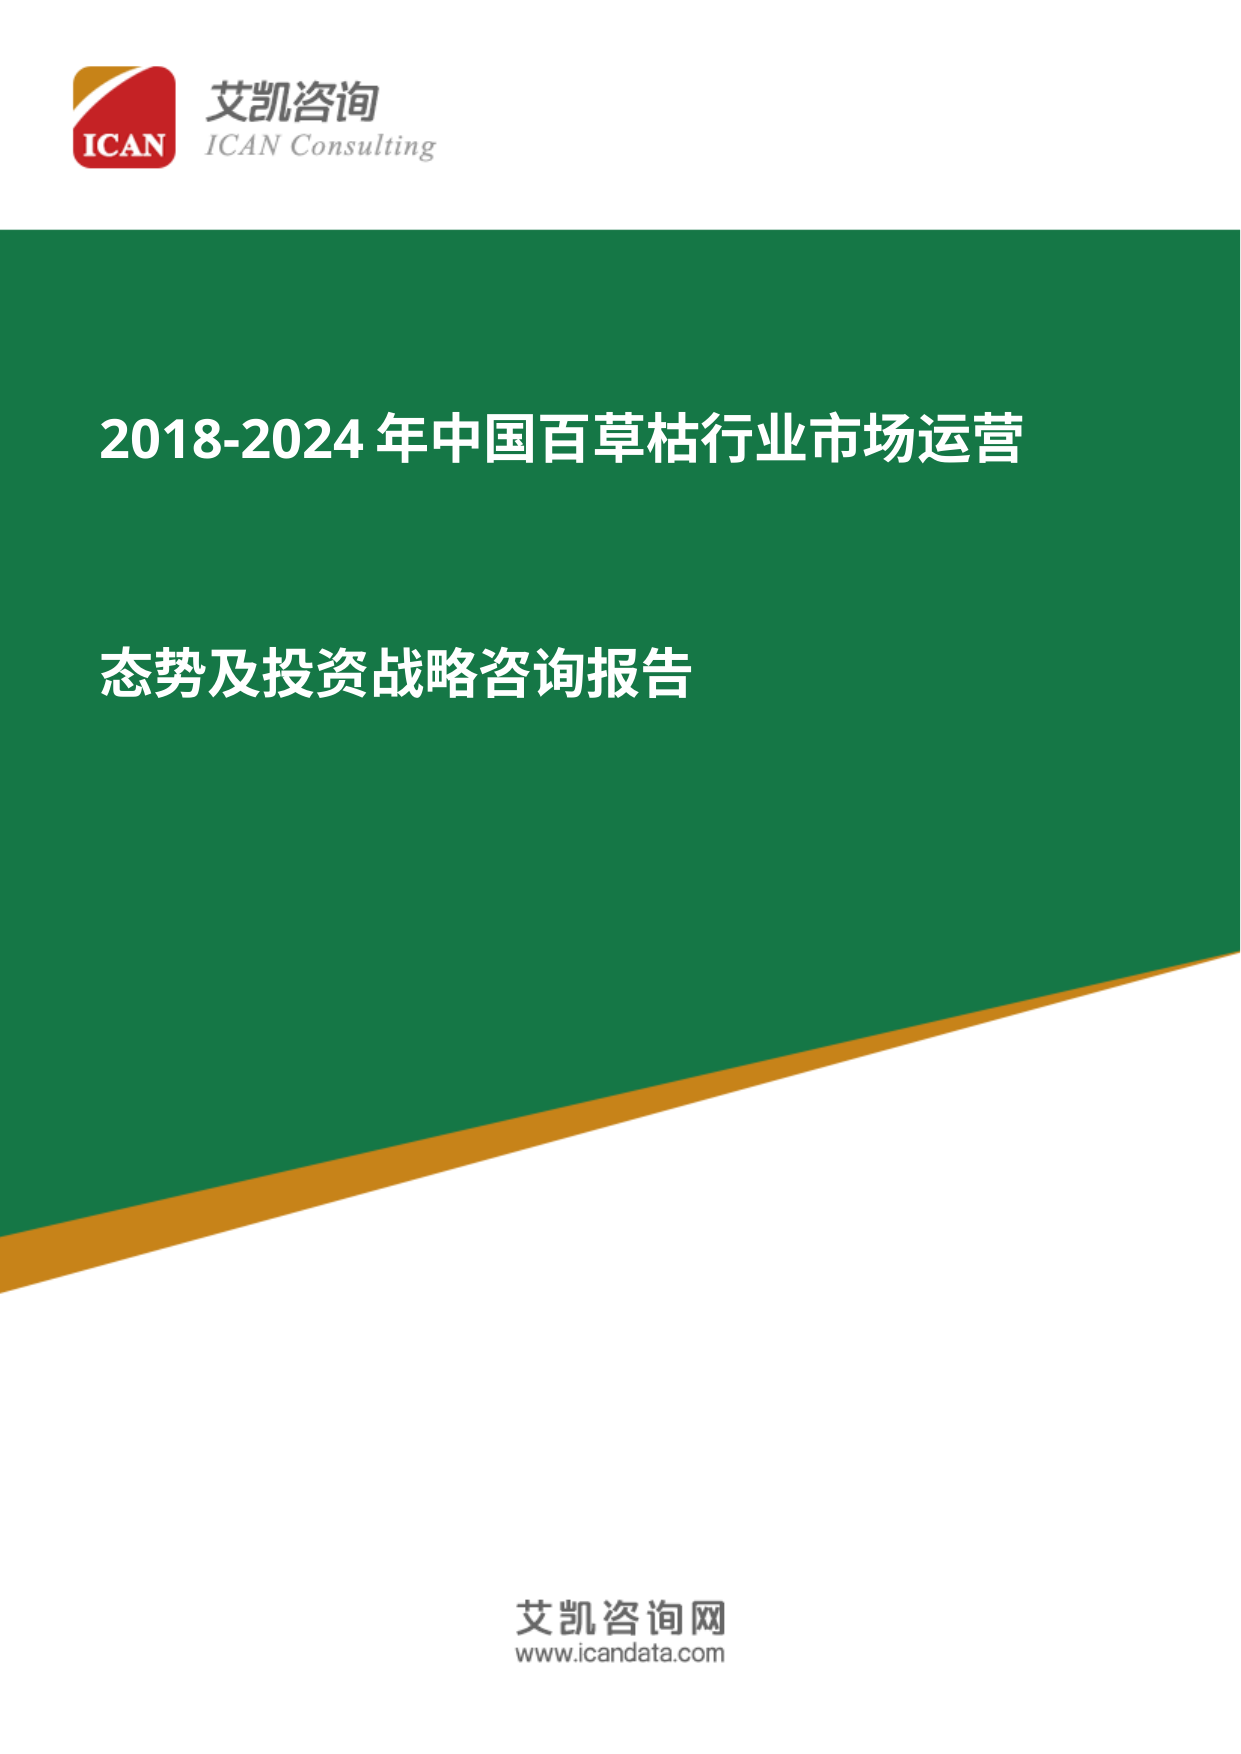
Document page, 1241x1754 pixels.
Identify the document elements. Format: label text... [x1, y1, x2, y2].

subtitle 2018-2024年中国百草枯行业市场运营态势及投资战略咨询报告 [99, 386, 1053, 718]
picture [0, 5, 1241, 1754]
